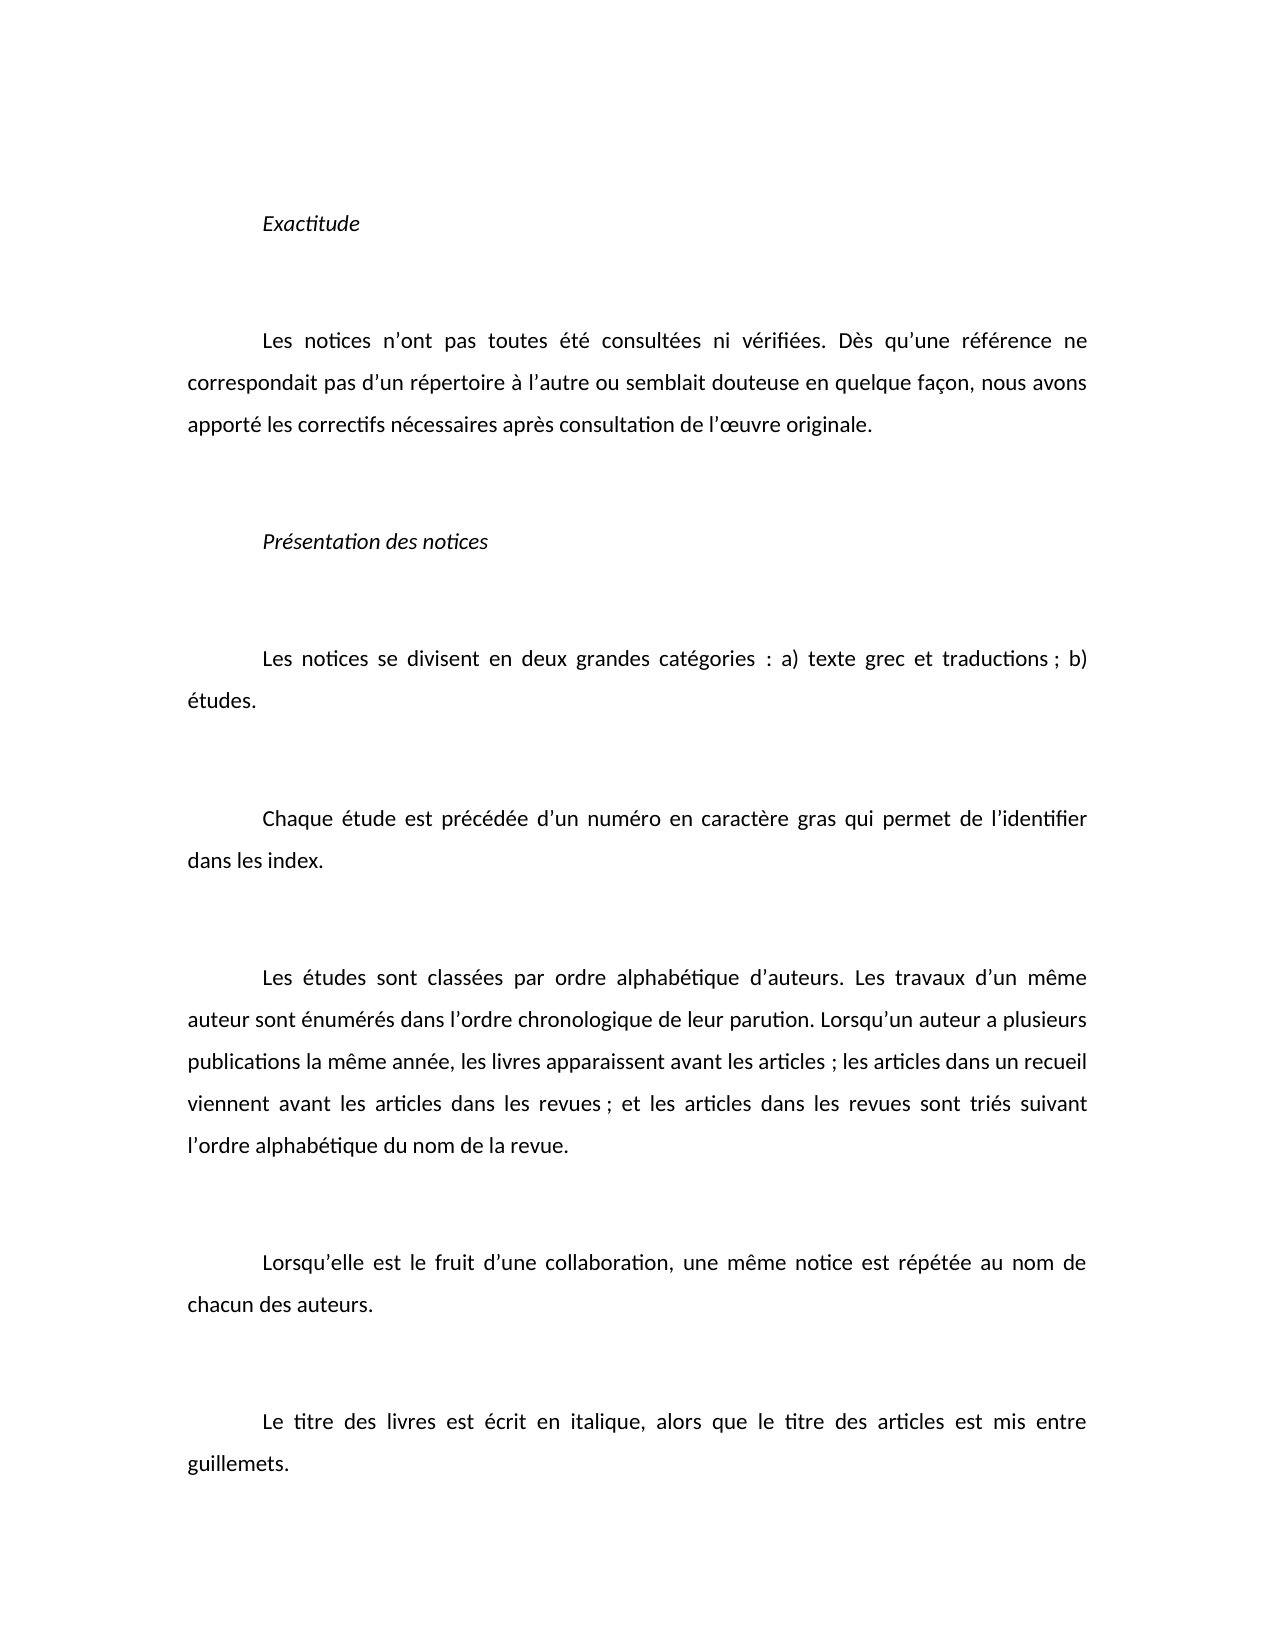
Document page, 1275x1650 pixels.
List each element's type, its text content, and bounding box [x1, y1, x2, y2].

text Chaque étude est précédée d’un numéro en caractère gras qui permet de l’identifier dans les index. [187, 804, 1087, 874]
text Présentation des notices [187, 527, 1087, 555]
text Les études sont classées par ordre alphabétique d’auteurs. Les travaux d’un même auteur sont énumérés dans l’ordre chronologique de leur parution. Lorsqu’un auteur a plusieurs publications la même année, les livres apparaissent avant les articles ; les articles dans un recueil viennent avant les articles dans les revues ; et les articles dans les revues sont triés suivant l’ordre alphabétique du nom de la revue. [187, 963, 1087, 1159]
text Exactitude [187, 209, 1087, 237]
text Les notices n’ont pas toutes été consultées ni vérifiées. Dès qu’une correspondait pas d’un répertoire à l’autre ou semblait douteuse en quelque façon, nous avons apporté les correctifs nécessaires après consultation de l’œuvre originale. [187, 326, 1087, 438]
text Lorsqu’elle est le fruit d’une collaboration, une même notice est répétée au nom de chacun des auteurs. [187, 1248, 1087, 1318]
text Le titre des livres est écrit en italique, alors que le titre des articles est mis entre guillemets. [187, 1407, 1087, 1477]
text Les notices se divisent en deux grandes catégories : a) texte grec et traductions ; b) études. [187, 644, 1087, 714]
